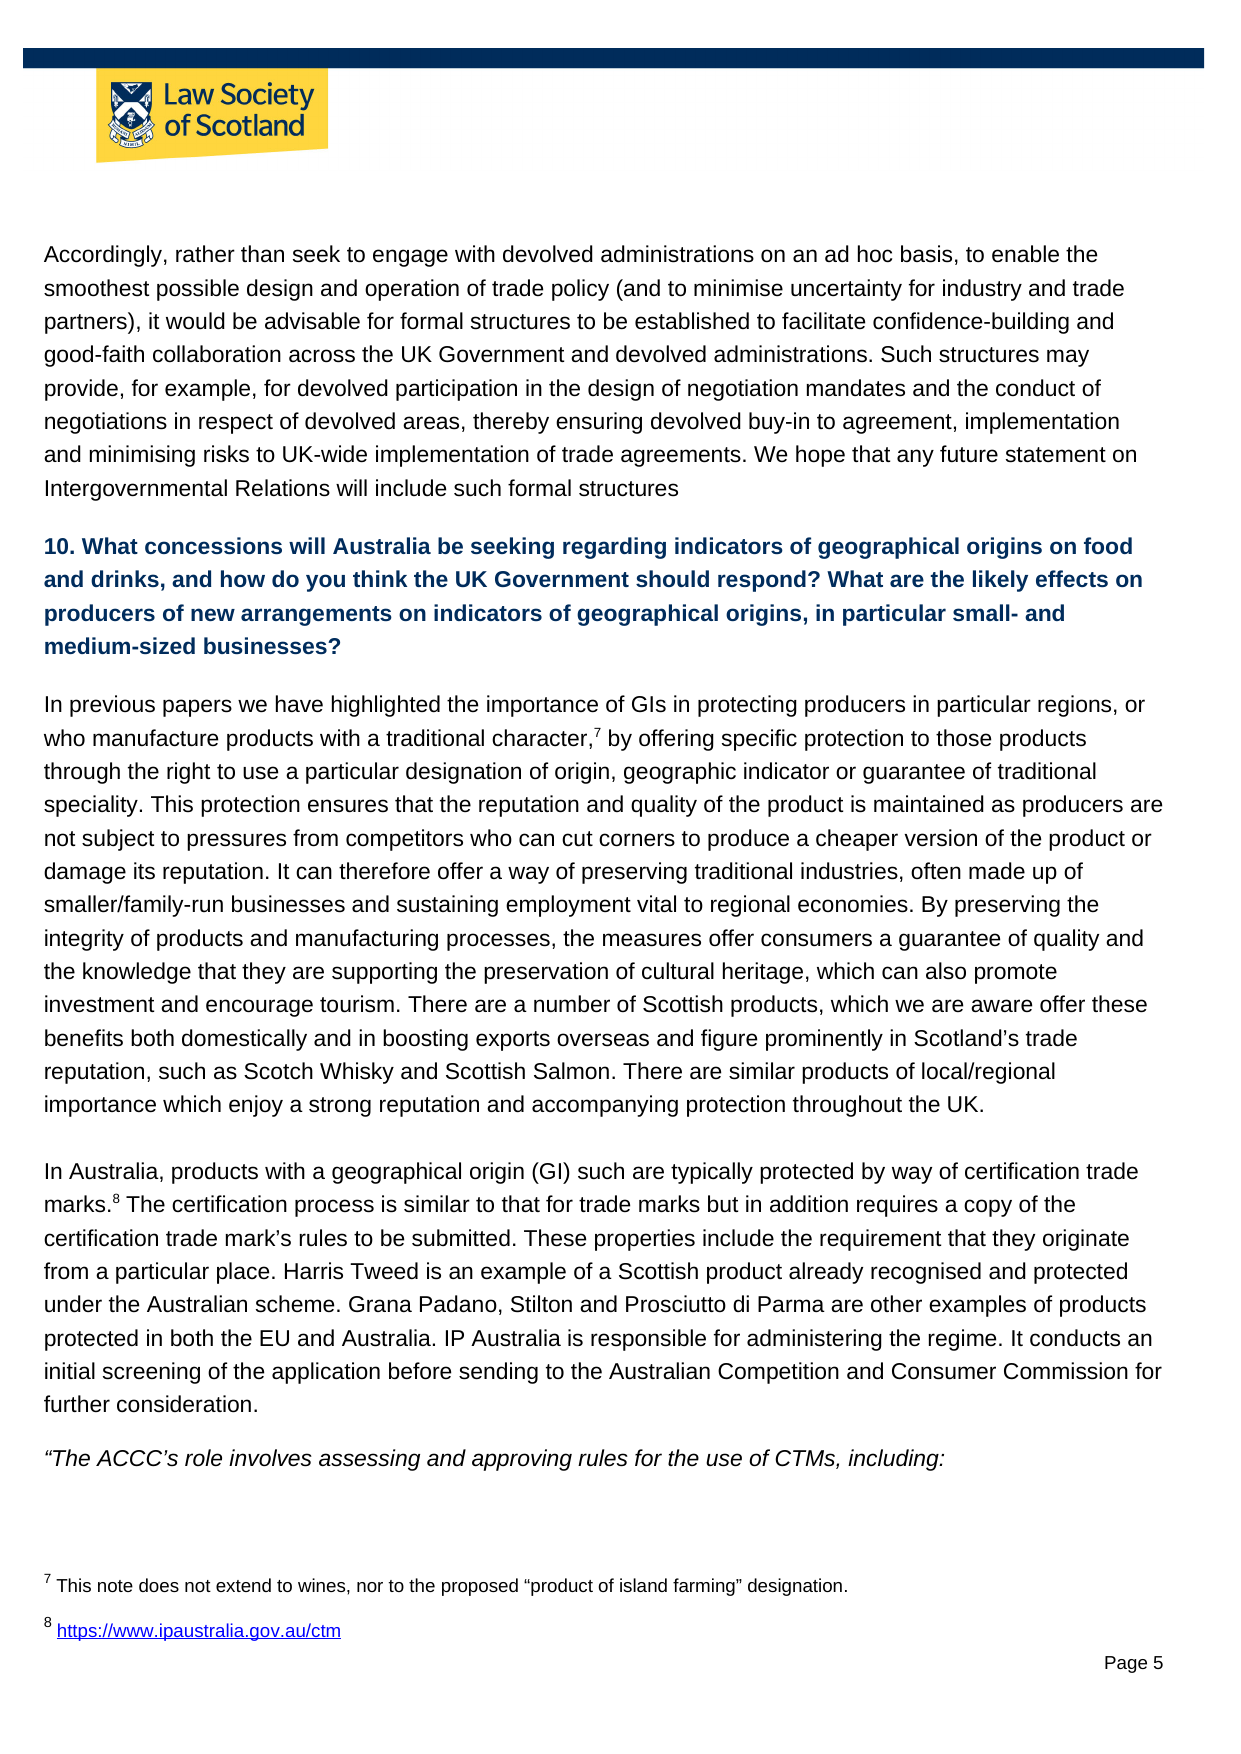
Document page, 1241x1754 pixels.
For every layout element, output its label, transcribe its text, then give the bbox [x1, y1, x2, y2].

text “The ACCC’s role involves assessing and approving rules for the use of CTMs, including: [43, 1444, 1163, 1471]
text Accordingly, rather than seek to engage with devolved administrations on an ad hoc basis, to enable the smoothest possible design and operation of trade policy (and to minimise uncertainty for industry and trade partners), it would be advisable for formal structures to be established to facilitate confidence-building and good-faith collaboration across the UK Government and devolved administrations. Such structures may provide, for example, for devolved participation in the design of negotiation mandates and the conduct of negotiations in respect of devolved areas, thereby ensuring devolved buy-in to agreement, implementation and minimising risks to UK-wide implementation of trade agreements. We hope that any future statement on Intergovernmental Relations will include such formal structures [43, 236, 1163, 503]
text In previous papers we have highlighted the importance of GIs in protecting producers in particular regions, or who manufacture products with a traditional character, by offering specific protection to those products through the right to use a particular designation of origin, geographic indicator or guarantee of traditional speciality. This protection ensures that the reputation and quality of the product is maintained as producers are not subject to pressures from competitors who can cut corners to produce a cheaper version of the product or damage its reputation. It can therefore offer a way of preserving traditional industries, often made up of smaller/family-run businesses and sustaining employment vital to regional economies. By preserving the integrity of products and manufacturing processes, the measures offer consumers a guarantee of quality and the knowledge that they are supporting the preservation of cultural heritage, which can also promote investment and encourage tourism. There are a number of Scottish products, which we are aware offer these benefits both domestically and in boosting exports overseas and figure prominently in Scotland’s trade reputation, such as Scotch Whisky and Scottish Salmon. There are similar products of local/regional importance which enjoy a strong reputation and accompanying protection throughout the UK. In Australia, products with a geographical origin (GI) such are typically protected by way of certification trade marks. The certification process is similar to that for trade marks but in addition requires a copy of the certification trade mark’s rules to be submitted. These properties include the requirement that they originate from a particular place. Harris Tweed is an example of a Scottish product already recognised and protected under the Australian scheme. Grana Padano, Stilton and Prosciutto di Parma are other examples of products protected in both the EU and Australia. IP Australia is responsible for administering the regime. It conducts an initial screening of the application before sending to the Australian Competition and Consumer Commission for further consideration. [43, 686, 1163, 1419]
text 10. What concessions will Australia be seeking regarding indicators of geographical origins on food and drinks, and how do you think the UK Government should respond? What are the likely effects on producers of new arrangements on indicators of geographical origins, in particular small- and medium-sized businesses? [43, 528, 1163, 661]
picture [23, 48, 1205, 171]
